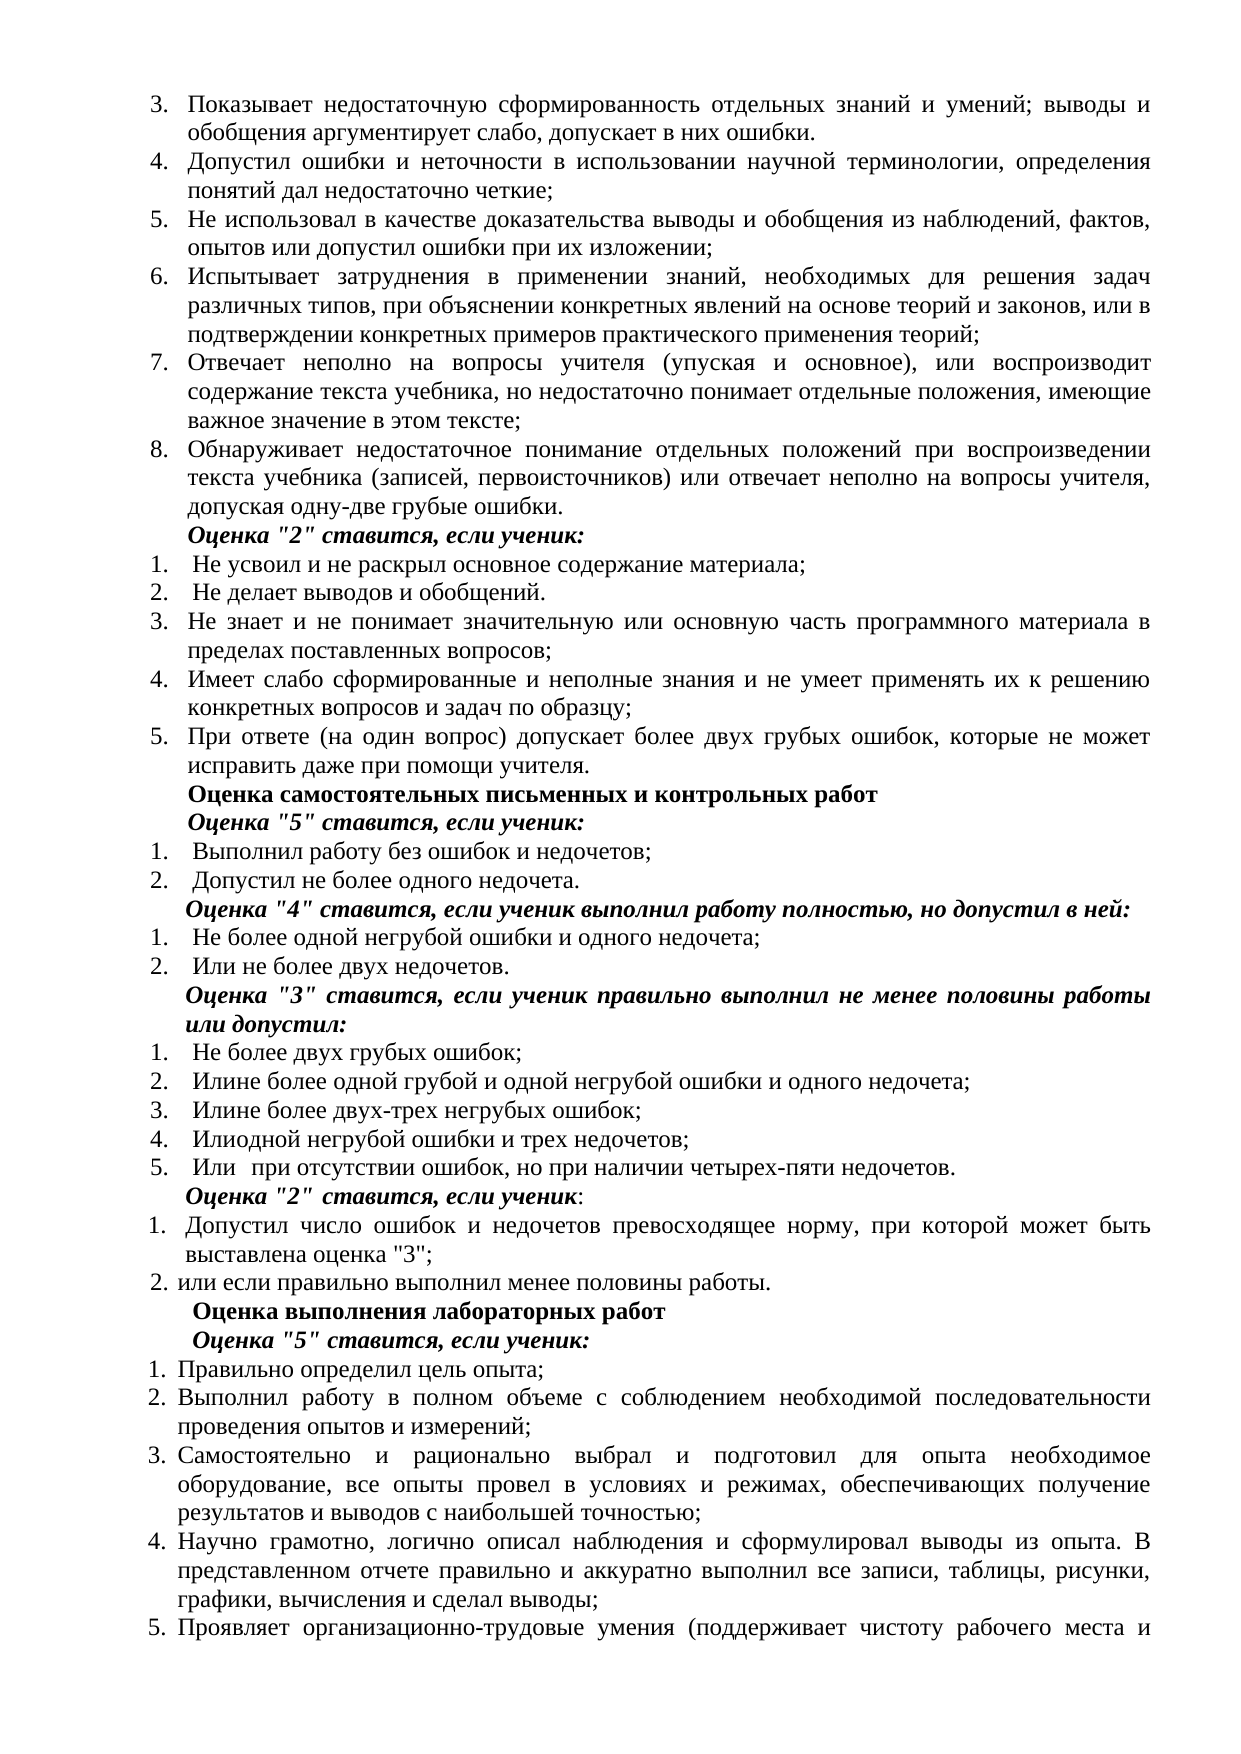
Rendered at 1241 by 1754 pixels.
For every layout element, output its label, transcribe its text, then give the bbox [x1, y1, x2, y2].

list Допустил ошибки и неточности в использовании научной терминологии, определения понятий дал недостаточно четкие; [150, 146, 1152, 204]
text Оценка "3" ставится, если ученик правильно выполнил не менее половины работы или допустил: [185, 980, 1152, 1037]
text 2. Допустил не более одного недочета. [150, 865, 1152, 894]
list Показывает недостаточную сформированность отдельных знаний и умений; выводы и обобщения аргументирует слабо, допускает в них ошибки. [150, 89, 1152, 146]
list Не усвоил и не раскрыл основное содержание материала; [150, 549, 1152, 577]
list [148, 1612, 1152, 1641]
text Оценка "4" ставится, если ученик выполнил работу полностью, но допустил в ней: [185, 894, 1152, 922]
text Оценка самостоятельных письменных и контрольных работ [187, 779, 1152, 807]
list Не более двух грубых ошибок; [150, 1037, 1152, 1066]
list Отвечает неполно на вопросы учителя (упуская и основное), или воспроизводит содержание текста учебника, но недостаточно понимает отдельные положения, имеющие важное значение в этом тексте; [150, 347, 1152, 434]
list Испытывает затруднения в применении знаний, необходимых для решения задач различных типов, при объяснении конкретных явлений на основе теорий и законов, или в подтверждении конкретных примеров практического применения теорий; [150, 261, 1152, 347]
list или если правильно выполнил менее половины работы. [150, 1267, 1152, 1296]
text Оценка выполнения лабораторных работ [192, 1296, 1152, 1325]
list Не делает выводов и обобщений. [150, 577, 1152, 606]
list Выполнил работу без ошибок и недочетов; [150, 836, 1152, 865]
list Не знает и не понимает значительную или основную часть программного материала в пределах поставленных вопросов; [150, 606, 1152, 664]
text Оценка "5" ставится, если ученик: [192, 1325, 1152, 1354]
list Не более одной негрубой ошибки и одного недочета; [150, 922, 1152, 951]
list Обнаруживает недостаточное понимание отдельных положений при воспроизведении текста учебника (записей, первоисточников) или отвечает неполно на вопросы учителя, допуская одну-две грубые ошибки. [150, 434, 1152, 520]
list Или одной негрубой ошибки и трех недочетов; [150, 1124, 1152, 1152]
list Или при отсутствии ошибок, но при наличии четырех-пяти недочетов. [150, 1152, 1152, 1181]
text Оценка "2" ставится, если ученик: [185, 1181, 1152, 1210]
text Оценка "2" ставится, если ученик: [187, 520, 1152, 549]
list Допустил число ошибок и недочетов превосходящее норму, при которой может быть выставлена оценка "3"; [148, 1210, 1152, 1267]
list Имеет слабо сформированные и неполные знания и не умеет применять их к решению конкретных вопросов и задач по образцу; [150, 664, 1152, 721]
list Или не более двух-трех негрубых ошибок; [150, 1095, 1152, 1124]
list Самостоятельно и рационально выбрал и подготовил для опыта необходимое оборудование, все опыты провел в условиях и режимах, обеспечивающих получение результатов и выводов с наибольшей точностью; [148, 1440, 1152, 1526]
list Или не более двух недочетов. [150, 951, 1152, 980]
list Не использовал в качестве доказательства выводы и обобщения из наблюдений, фактов, опытов или допустил ошибки при их изложении; [150, 204, 1152, 261]
list Научно грамотно, логично описал наблюдения и сформулировал выводы из опыта. В представленном отчете правильно и аккуратно выполнил все записи, таблицы, рисунки, графики, вычисления и сделал выводы; [148, 1526, 1152, 1612]
text Оценка "5" ставится, если ученик: [187, 807, 1152, 836]
list Выполнил работу в полном объеме с соблюдением необходимой последовательности проведения опытов и измерений; [148, 1382, 1152, 1440]
list При ответе (на один вопрос) допускает более двух грубых ошибок, которые не может исправить даже при помощи учителя. [150, 721, 1152, 779]
list Правильно определил цель опыта; [148, 1354, 1152, 1382]
list Или не более одной грубой и одной негрубой ошибки и одного недочета; [150, 1066, 1152, 1095]
